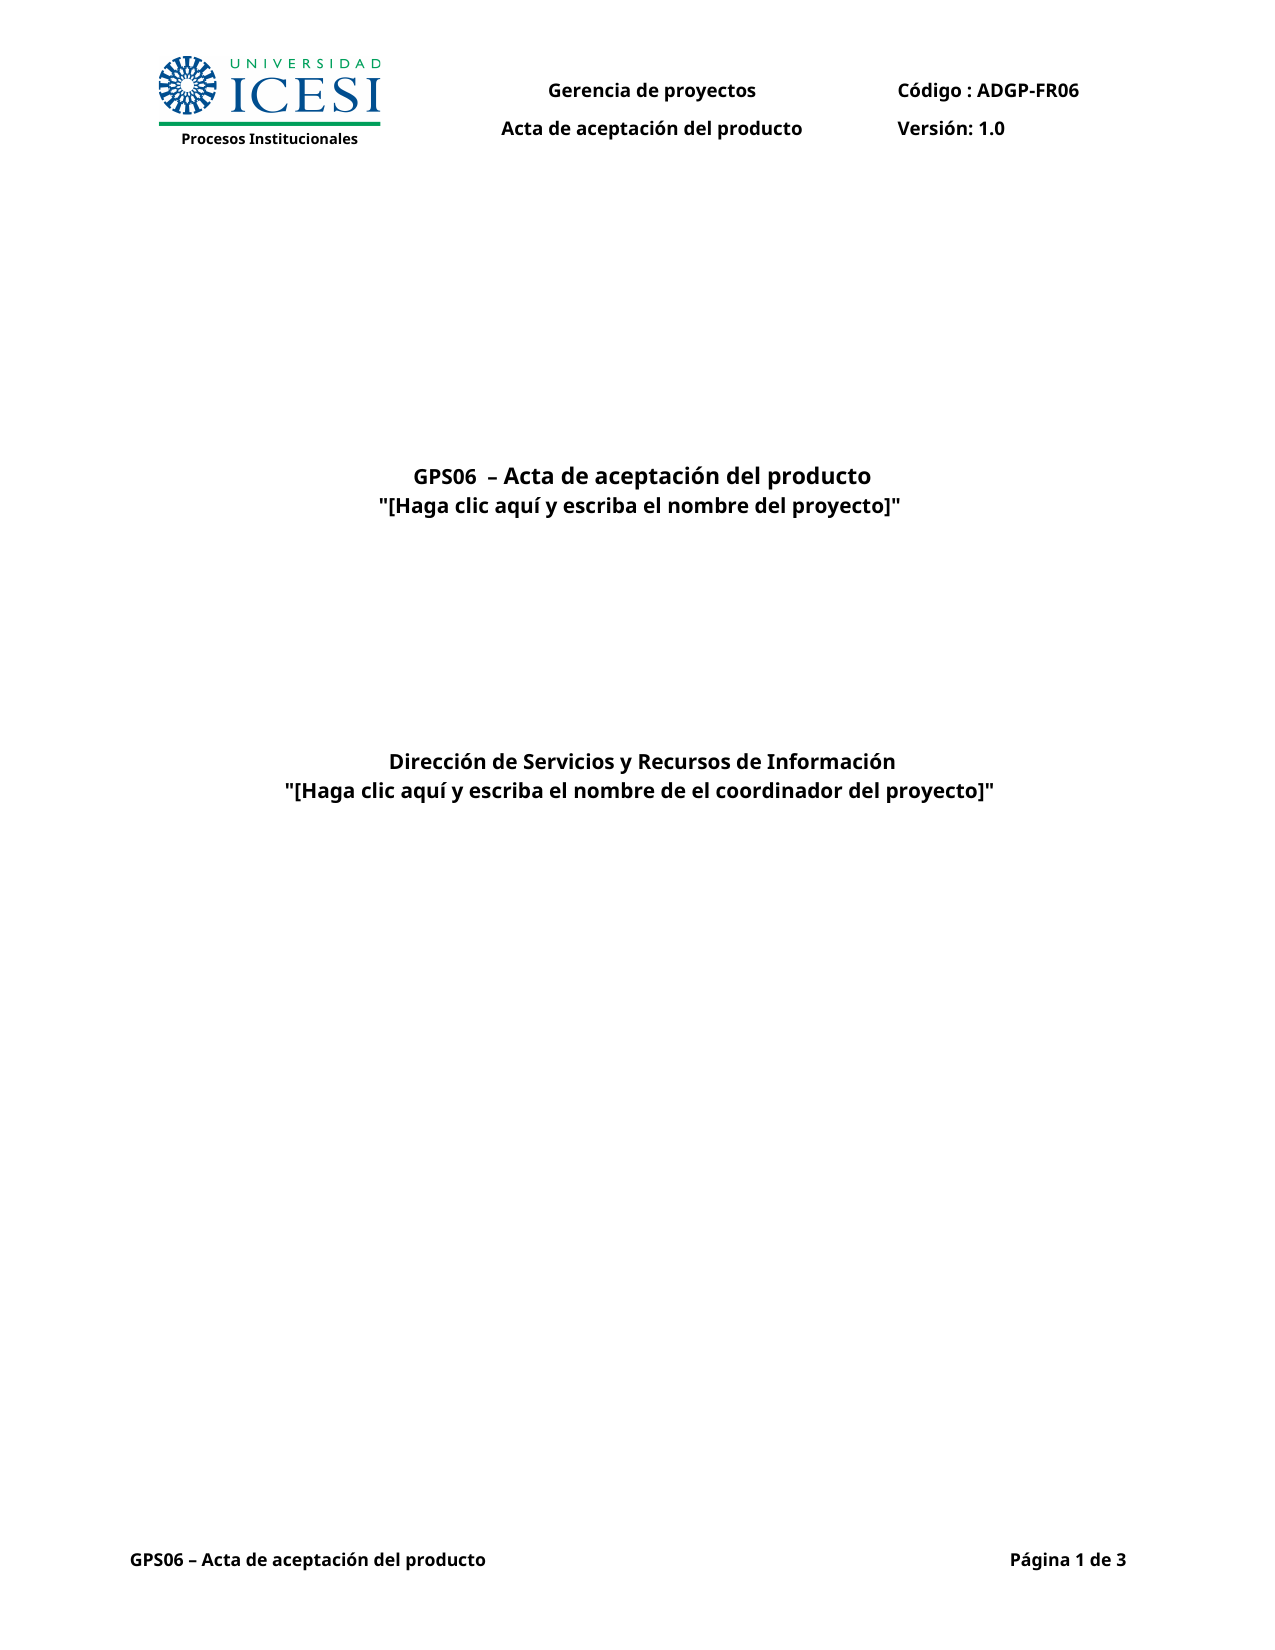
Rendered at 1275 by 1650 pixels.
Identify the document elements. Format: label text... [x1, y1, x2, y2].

text Dirección de [148, 747, 1137, 776]
text GPS06 – Acta de aceptación del producto [148, 460, 1137, 491]
picture [158, 56, 381, 126]
